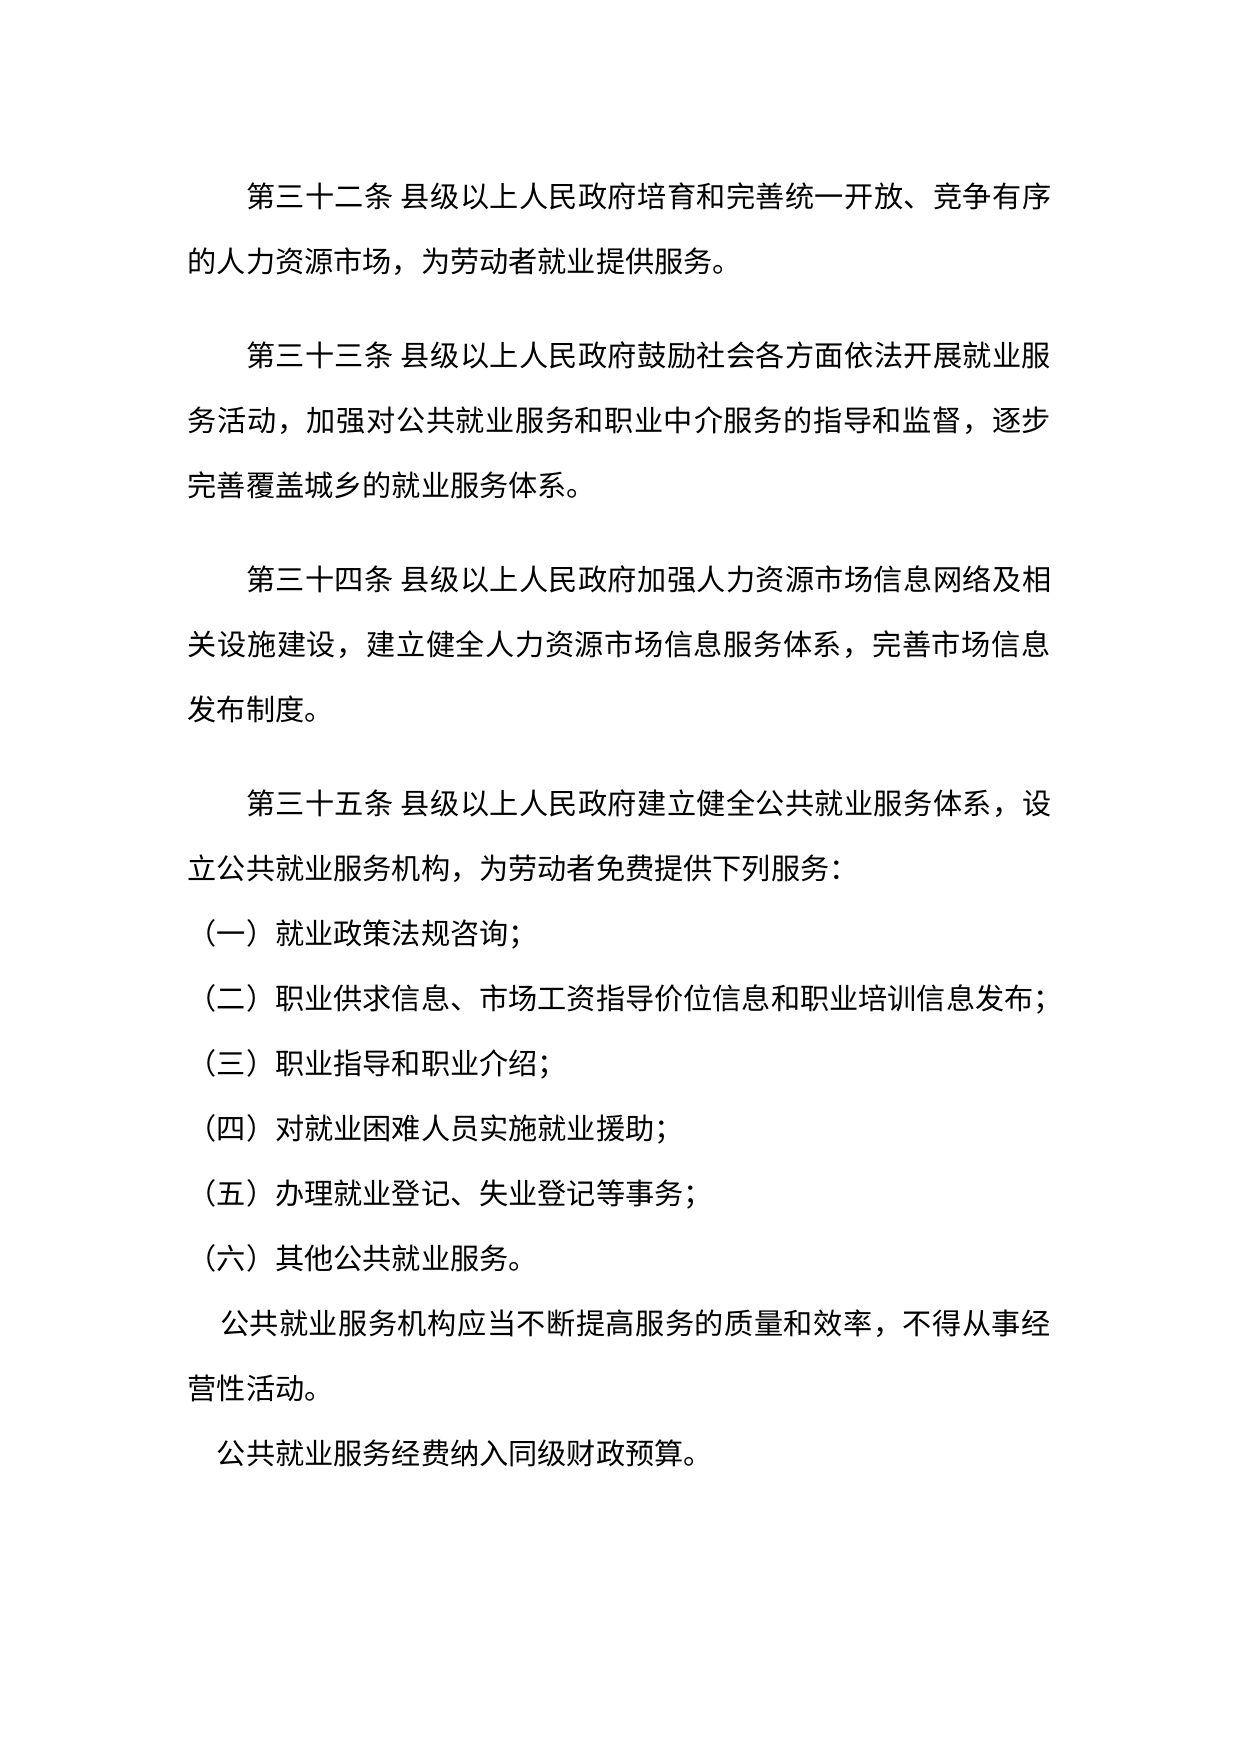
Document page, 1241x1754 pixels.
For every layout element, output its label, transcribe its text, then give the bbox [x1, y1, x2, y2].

text 第三十二条 县级以上人民政府培育和完善统一开放、竞争有序的人力资源市场，为劳动者就业提供服务。 [187, 162, 1053, 292]
text 第三十五条 县级以上人民政府建立健全公共就业服务体系，设立公共就业服务机构，为劳动者免费提供下列服务： （一）就业政策法规咨询； （二）职业供求信息、市场工资指导价位信息和职业培训信息发布； （三）职业指导和职业介绍； （四）对就业困难人员实施就业援助； （五）办理就业登记、失业登记等事务； （六）其他公共就业服务。 公共就业服务机构应当不断提高服务的质量和效率，不得从事经营性活动。 公共就业服务经费纳入同级财政预算。 [187, 769, 1053, 1484]
text 第三十四条 县级以上人民政府加强人力资源市场信息网络及相关设施建设，建立健全人力资源市场信息服务体系，完善市场信息发布制度。 [187, 545, 1053, 740]
text 第三十三条 县级以上人民政府鼓励社会各方面依法开展就业服务活动，加强对公共就业服务和职业中介服务的指导和监督，逐步完善覆盖城乡的就业服务体系。 [187, 321, 1053, 516]
